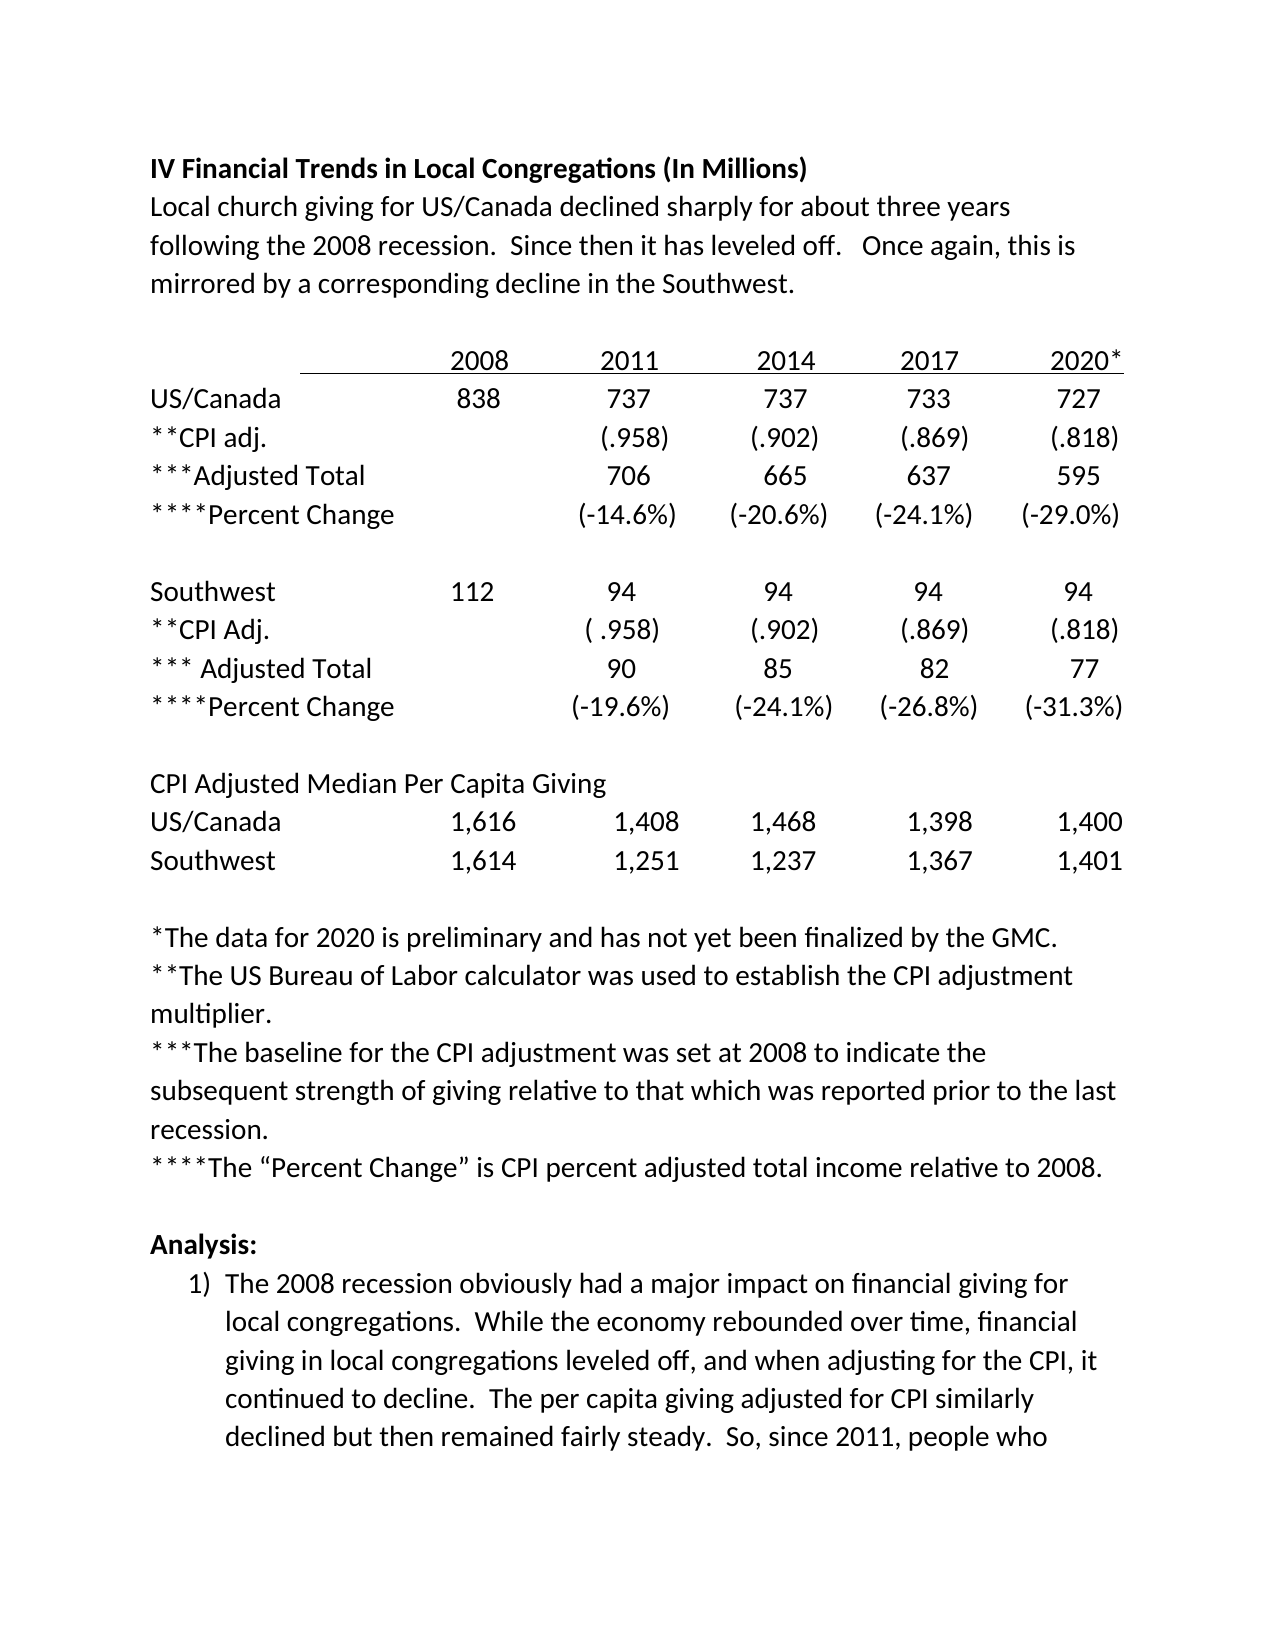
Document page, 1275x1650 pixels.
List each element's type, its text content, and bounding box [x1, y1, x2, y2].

text CPI Adjusted Median Per Capita Giving [150, 765, 1125, 801]
text ***Adjusted Total 706 665 637 595 [150, 457, 1125, 493]
text ***The baseline for the CPI adjustment was set at 2008 to indicate the subsequent strength of giving relative to that which was reported prior to the last recession. [150, 1034, 1125, 1147]
text Local church giving for US/Canada declined sharply for about three years following the 2008 recession. Since then it has leveled off. Once again, this is mirrored by a corresponding decline in the Southwest. [150, 188, 1125, 301]
text ****Percent Change (-14.6%) (-20.6%) (-24.1%) (-29.0%) [150, 496, 1125, 532]
text Southwest 112 94 94 94 94 [150, 573, 1125, 608]
text **CPI adj. (.958) (.902) (.869) (.818) [150, 419, 1125, 455]
text Analysis: [150, 1226, 1125, 1262]
text 2008 2011 2014 2017 2020* [300, 342, 1125, 378]
text **CPI Adj. ( .958) (.902) (.869) (.818) [150, 611, 1125, 647]
text *** Adjusted Total 90 85 82 77 [150, 650, 1125, 685]
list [187, 1265, 1125, 1454]
text *The data for 2020 is preliminary and has not yet been finalized by the GMC. [150, 919, 1125, 954]
text US/Canada 838 737 737 733 727 [150, 381, 1125, 416]
text Southwest 1,614 1,251 1,237 1,367 1,401 [150, 842, 1125, 877]
text ****Percent Change (-19.6%) (-24.1%) (-26.8%) (-31.3%) [150, 688, 1125, 724]
text **The US Bureau of Labor calculator was used to establish the CPI adjustment multiplier. [150, 957, 1125, 1031]
text IV Financial Trends in Local Congregations (In Millions) [150, 150, 1125, 186]
text US/Canada 1,616 1,408 1,468 1,398 1,400 [150, 803, 1125, 839]
text ****The “Percent Change” is CPI percent adjusted total income relative to 2008. [150, 1149, 1125, 1185]
